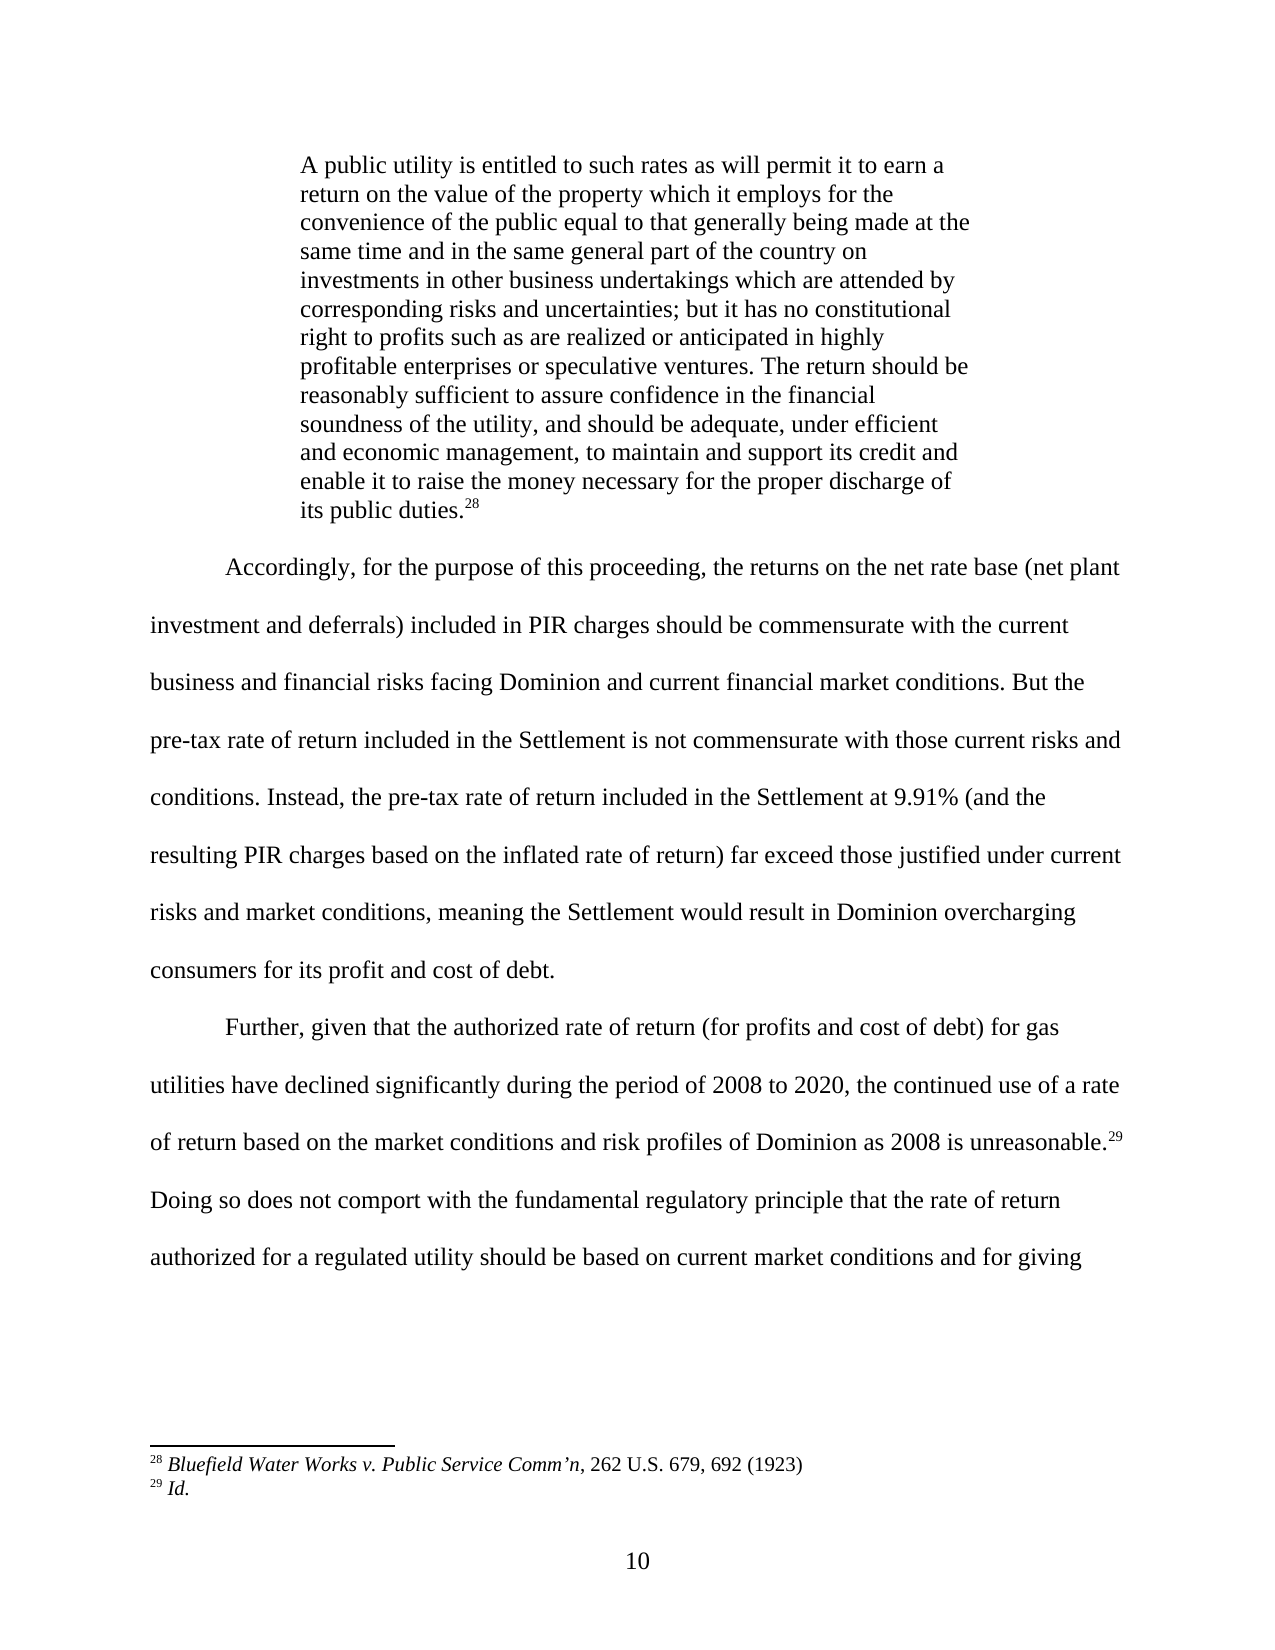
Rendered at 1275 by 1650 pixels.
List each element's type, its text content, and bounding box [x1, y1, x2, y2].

text A public utility is entitled to such rates as will permit it to earn a return on the value of the property which it employs for the convenience of the public equal to that generally being made at the same time and in the same general part of the country on investments in other business undertakings which are attended by corresponding risks and uncertainties; but it has no constitutional right to profits such as are realized or anticipated in highly profitable enterprises or speculative ventures. The return should be reasonably sufficient to assure confidence in the financial soundness of the utility, and should be adequate, under efficient and economic management, to maintain and support its credit and enable it to raise the money necessary for the proper discharge of its public duties. [300, 150, 975, 524]
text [150, 1012, 1125, 1271]
text Accordingly, for the purpose of this proceeding, the returns on the net rate base (net plant investment and deferrals) included in PIR charges should be commensurate with the current business and financial risks facing Dominion and current financial market conditions. But the pre-tax rate of return included in the Settlement is not commensurate with those current risks and conditions. Instead, the pre-tax rate of return included in the Settlement at 9.91% (and the resulting PIR charges based on the inflated rate of return) far exceed those justified under current risks and market conditions, meaning the Settlement would result in Dominion overcharging consumers for its profit and cost of debt. [150, 552, 1125, 984]
